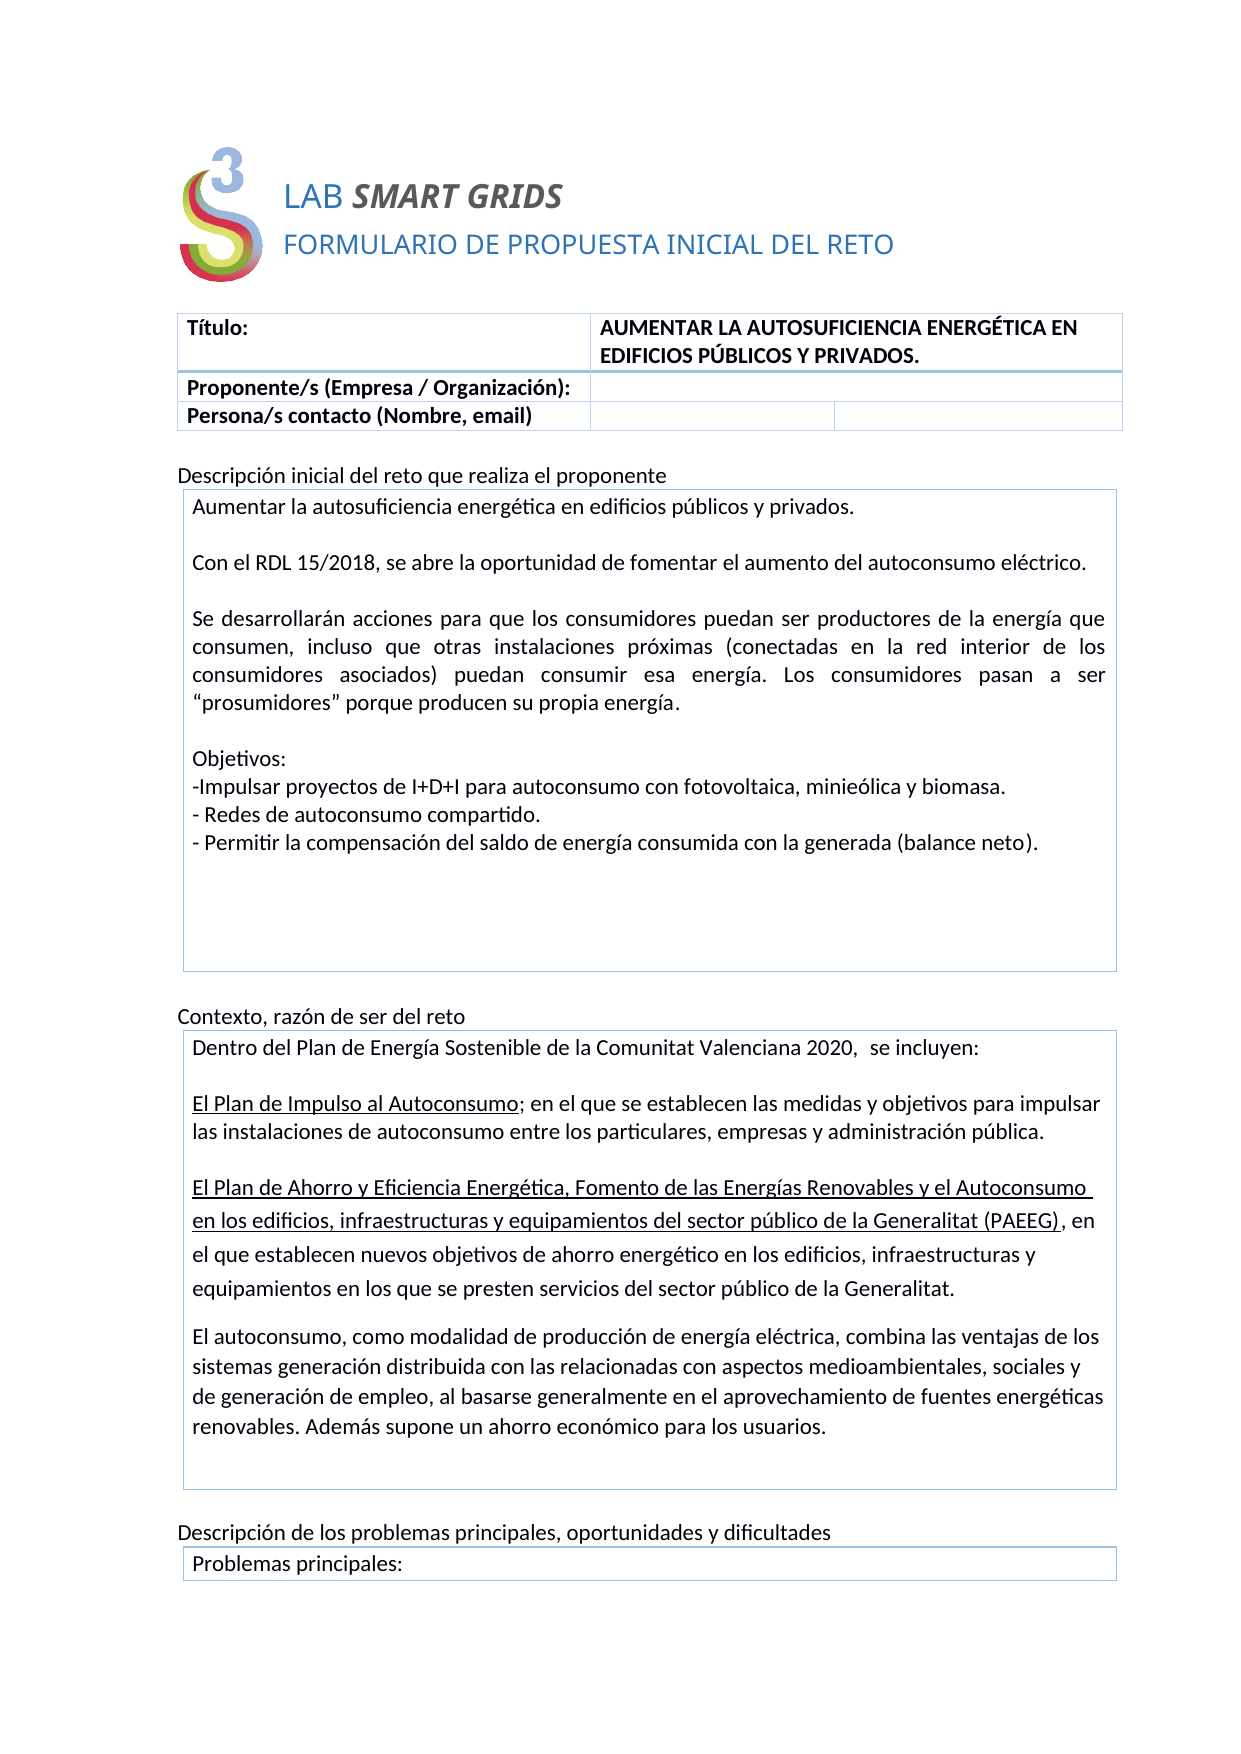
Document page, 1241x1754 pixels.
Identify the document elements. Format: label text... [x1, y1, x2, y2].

text Descripción inicial del reto que realiza el proponente [177, 461, 1063, 489]
text El Plan de Ahorro y Eficiencia Energética, Fomento de las Energías Renovables y el Autoconsumo en los edificios, infraestructuras y equipamientos del sector público de la Generalitat (PAEEG), en el que establecen nuevos objetivos de ahorro energético en los edificios, infraestructuras y equipamientos en los que se presten servicios del sector público de la Generalitat. [184, 1170, 1116, 1302]
text Problemas principales: [184, 1548, 1116, 1580]
text Dentro del Plan de Energía Sostenible de la Comunitat Valenciana 2020, se incluyen: [184, 1031, 1116, 1061]
text - Redes de autoconsumo compartido. [184, 797, 1116, 825]
text Con el RDL 15/2018, se abre la oportunidad de fomentar el aumento del autoconsumo eléctrico. [184, 545, 1116, 576]
text -Impulsar proyectos de I+D+I para autoconsumo con fotovoltaica, minieólica y biomasa. [184, 769, 1116, 797]
table_header AUMENTAR LA AUTOSUFICIENCIA ENERGÉTICA EN EDIFICIOS PÚBLICOS Y PRIVADOS. [591, 314, 1122, 369]
table_header Título: [178, 314, 590, 369]
text - Permitir la compensación del saldo de energía consumida con la generada (balance neto). [184, 825, 1116, 856]
text Se desarrollarán acciones para que los consumidores puedan ser productores de la energía que consumen, incluso que otras instalaciones próximas (conectadas en la red interior de los consumidores asociados) puedan consumir esa energía. Los consumidores pasan a ser “prosumidores” porque producen su propia energía. [184, 601, 1116, 716]
table_cell [835, 402, 1122, 430]
table_cell [591, 373, 1122, 401]
table_cell Persona/s contacto (Nombre, email) [178, 402, 590, 430]
text Descripción de los problemas principales, oportunidades y dificultades [177, 1518, 1063, 1546]
text El Plan de Impulso al Autoconsumo; en el que se establecen las medidas y objetivos para impulsar las instalaciones de autoconsumo entre los particulares, empresas y administración pública. [184, 1086, 1116, 1145]
text Contexto, razón de ser del reto [177, 1002, 1063, 1030]
subtitle FORMULARIO DE PROPUESTA INICIAL DEL RETO [264, 226, 1063, 263]
text Objetivos: [184, 741, 1116, 769]
subtitle LAB SMART GRIDS [264, 173, 1063, 218]
table_cell [591, 402, 834, 430]
table_cell Proponente/s (Empresa / Organización): [178, 373, 590, 401]
text El autoconsumo, como modalidad de producción de energía eléctrica, combina las ventajas de los sistemas generación distribuida con las relacionadas con aspectos medioambientales, sociales y de generación de empleo, al basarse generalmente en el aprovechamiento de fuentes energéticas renovables. Además supone un ahorro económico para los usuarios. [184, 1319, 1116, 1440]
picture [176, 147, 264, 282]
text Aumentar la autosuficiencia energética en edificios públicos y privados. [184, 490, 1116, 520]
